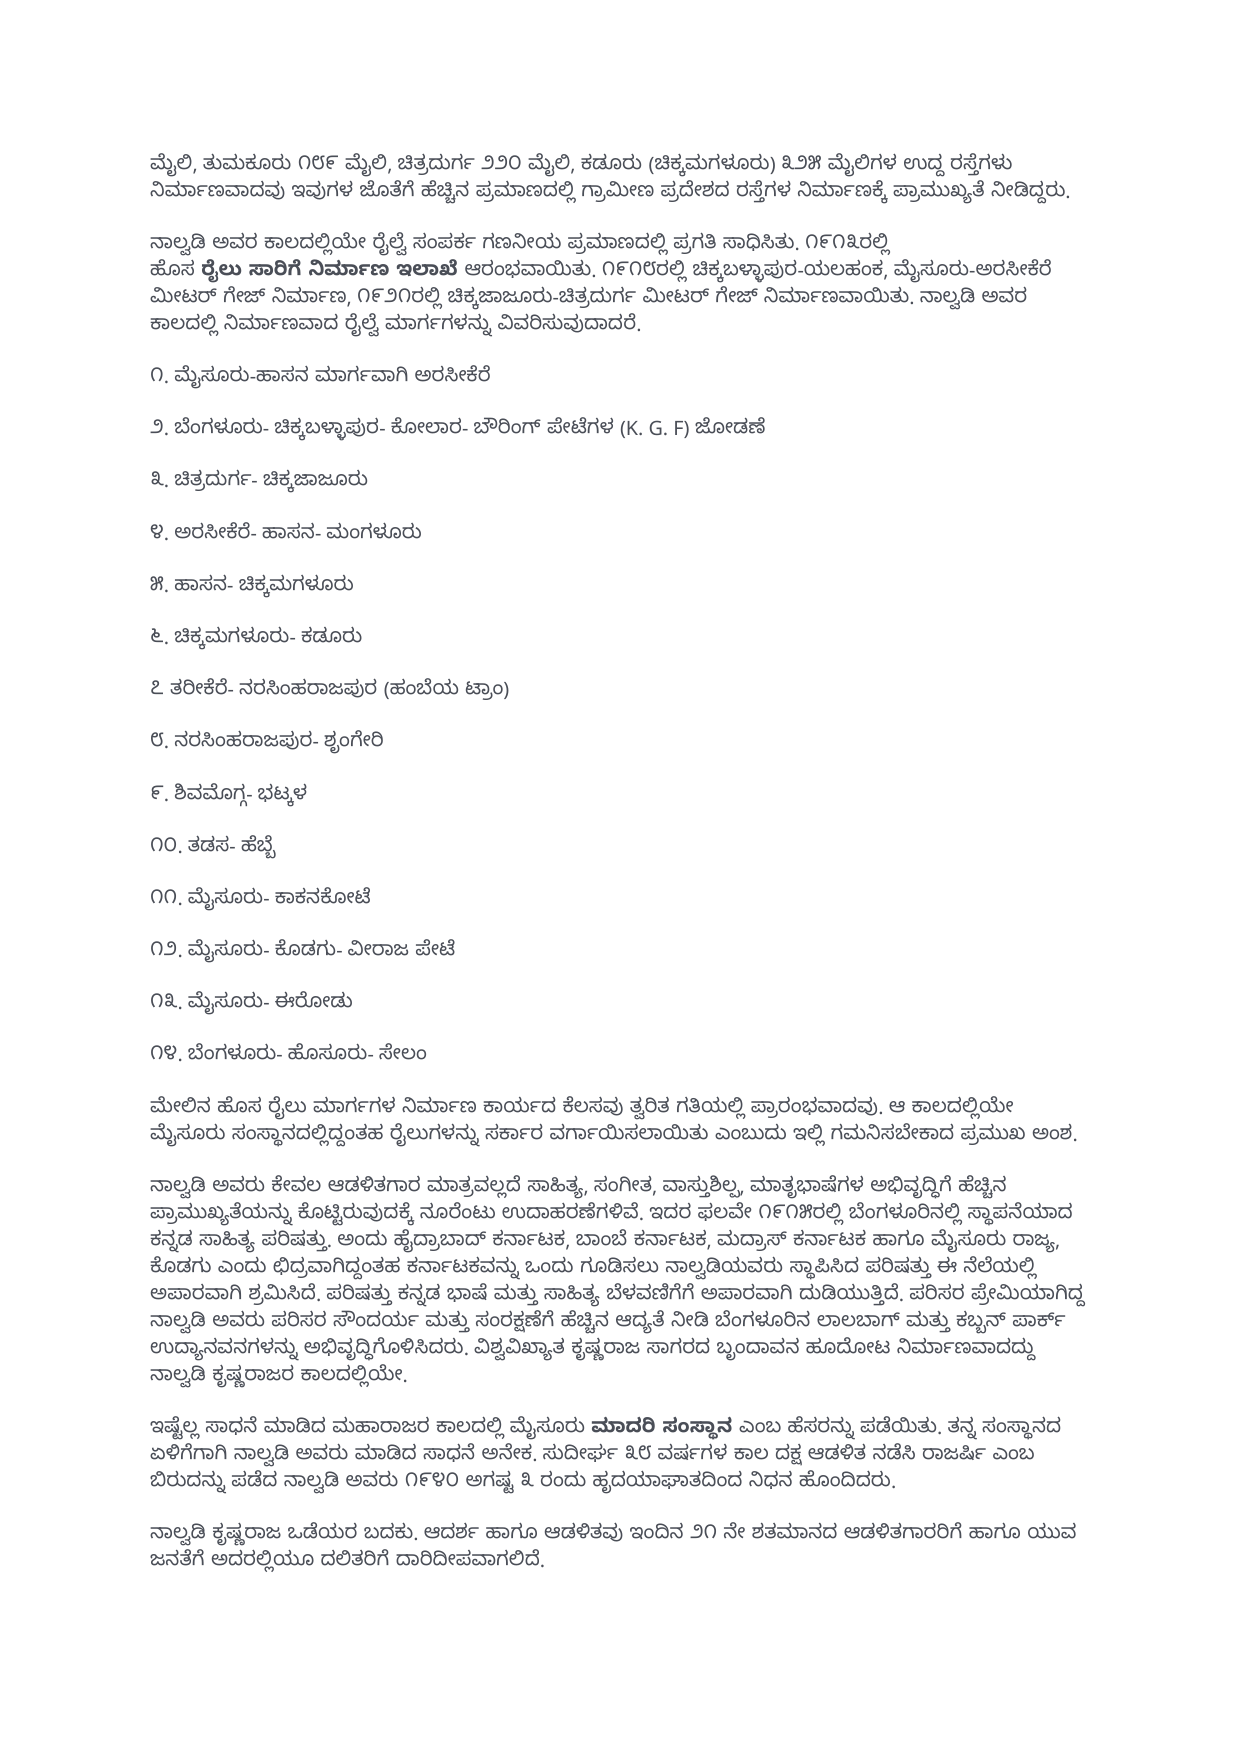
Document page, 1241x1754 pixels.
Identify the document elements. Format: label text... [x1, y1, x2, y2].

text ೧೪. ಬೆಂಗಳೂರು- ಹೊಸೂರು- ಸೇಲಂ [150, 1041, 1090, 1068]
text ೩. ಚಿತ್ರದುರ್ಗ- ಚಿಕ್ಕಜಾಜೂರು [150, 467, 1090, 494]
text ನಾಲ್ವಡಿ ಅವರು ಕೇವಲ ಆಡಳಿತಗಾರ ಮಾತ್ರವಲ್ಲದೆ ಸಾಹಿತ್ಯ, ಸಂಗೀತ, ವಾಸ್ತುಶಿಲ್ಪ, ಮಾತೃಭಾಷೆಗಳ ಅಭಿವೃದ್ಧಿಗೆ ಹೆಚ್ಚಿನ ಪ್ರಾಮುಖ್ಯತೆಯನ್ನು ಕೊಟ್ಟಿರುವುದಕ್ಕೆ ನೂರೆಂಟು ಉದಾಹರಣೆಗಳಿವೆ. ಇದರ ಫಲವೇ ೧೯೧೫ರಲ್ಲಿ ಬೆಂಗಳೂರಿನಲ್ಲಿ ಸ್ಥಾಪನೆಯಾದ ಕನ್ನಡ ಸಾಹಿತ್ಯ ಪರಿಷತ್ತು. ಅಂದು ಹೈದ್ರಾಬಾದ್ ಕರ್ನಾಟಕ, ಬಾಂಬೆ ಕರ್ನಾಟಕ, ಮದ್ರಾಸ್ ಕರ್ನಾಟಕ ಹಾಗೂ ಮೈಸೂರು ರಾಜ್ಯ, ಕೊಡಗು ಎಂದು ಛಿದ್ರವಾಗಿದ್ದಂತಹ ಕರ್ನಾಟಕವನ್ನು ಒಂದು ಗೂಡಿಸಲು ನಾಲ್ವಡಿಯವರು ಸ್ಥಾಪಿಸಿದ ಪರಿಷತ್ತು ಈ ನೆಲೆಯಲ್ಲಿ ಅಪಾರವಾಗಿ ಶ್ರಮಿಸಿದೆ. ಪರಿಷತ್ತು ಕನ್ನಡ ಭಾಷೆ ಮತ್ತು ಸಾಹಿತ್ಯ ಬೆಳವಣಿಗೆಗೆ ಅಪಾರವಾಗಿ ದುಡಿಯುತ್ತಿದೆ. ಪರಿಸರ ಪ್ರೇಮಿಯಾಗಿದ್ದ ನಾಲ್ವಡಿ ಅವರು ಪರಿಸರ ಸೌಂದರ್ಯ ಮತ್ತು ಸಂರಕ್ಷಣೆಗೆ ಹೆಚ್ಚಿನ ಆದ್ಯತೆ ನೀಡಿ ಬೆಂಗಳೂರಿನ ಲಾಲಬಾಗ್ ಮತ್ತು ಕಬ್ಬನ್ ಪಾರ್ಕ್‌ ಉದ್ಯಾನವನಗಳನ್ನು ಅಭಿವೃದ್ಧಿಗೊಳಿಸಿದರು. ವಿಶ್ವವಿಖ್ಯಾತ ಕೃಷ್ಣರಾಜ ಸಾಗರದ ಬೃಂದಾವನ ಹೂದೋಟ ನಿರ್ಮಾಣವಾದದ್ದು ನಾಲ್ವಡಿ ಕೃಷ್ಣರಾಜರ ಕಾಲದಲ್ಲಿಯೇ. [150, 1172, 1090, 1388]
text ನಾಲ್ವಡಿ ಕೃಷ್ಣರಾಜ ಒಡೆಯರ ಬದಕು. ಆದರ್ಶ ಹಾಗೂ ಆಡಳಿತವು ಇಂದಿನ ೨೧ ನೇ ಶತಮಾನದ ಆಡಳಿತಗಾರರಿಗೆ ಹಾಗೂ ಯುವ ಜನತೆಗೆ ಅದರಲ್ಲಿಯೂ ದಲಿತರಿಗೆ ದಾರಿದೀಪವಾಗಲಿದೆ. [150, 1519, 1090, 1573]
text ೧೧. ಮೈಸೂರು- ಕಾಕನಕೋಟೆ [150, 884, 1090, 911]
text ನಾಲ್ವಡಿ ಅವರ ಕಾಲದಲ್ಲಿಯೇ ರೈಲ್ವೆ ಸಂಪರ್ಕ ಗಣನೀಯ ಪ್ರಮಾಣದಲ್ಲಿ ಪ್ರಗತಿ ಸಾಧಿಸಿತು. ೧೯೧೩ರಲ್ಲಿ ಹೊಸ ರೈಲು ಸಾರಿಗೆ ನಿರ್ಮಾಣ ಇಲಾಖೆ ಆರಂಭವಾಯಿತು. ೧೯೧೮ರಲ್ಲಿ ಚಿಕ್ಕಬಳ್ಳಾಪುರ-ಯಲಹಂಕ, ಮೈಸೂರು-ಅರಸೀಕೆರೆ ಮೀಟರ್ ಗೇಜ್ ನಿರ್ಮಾಣ, ೧೯೨೧ರಲ್ಲಿ ಚಿಕ್ಕಜಾಜೂರು-ಚಿತ್ರದುರ್ಗ ಮೀಟರ್ ಗೇಜ್ ನಿರ್ಮಾಣವಾಯಿತು. ನಾಲ್ವಡಿ ಅವರ ಕಾಲದಲ್ಲಿ ನಿರ್ಮಾಣವಾದ ರೈಲ್ವೆ ಮಾರ್ಗಗಳನ್ನು ವಿವರಿಸುವುದಾದರೆ. [150, 229, 1090, 337]
text ೭ ತರೀಕೆರೆ- ನರಸಿಂಹರಾಜಪುರ (ಹಂಬೆಯ ಟ್ರಾಂ) [150, 675, 1090, 702]
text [150, 150, 1090, 204]
text ೧೦. ತಡಸ- ಹೆಬ್ಬೆ [150, 832, 1090, 859]
text ೧೩. ಮೈಸೂರು- ಈರೋಡು [150, 988, 1090, 1016]
text ಮೇಲಿನ ಹೊಸ ರೈಲು ಮಾರ್ಗಗಳ ನಿರ್ಮಾಣ ಕಾರ್ಯದ ಕೆಲಸವು ತ್ವರಿತ ಗತಿಯಲ್ಲಿ ಪ್ರಾರಂಭವಾದವು. ಆ ಕಾಲದಲ್ಲಿಯೇ ಮೈಸೂರು ಸಂಸ್ಥಾನದಲ್ಲಿದ್ದಂತಹ ರೈಲುಗಳನ್ನು ಸರ್ಕಾರ ವರ್ಗಾಯಿಸಲಾಯಿತು ಎಂಬುದು ಇಲ್ಲಿ ಗಮನಿಸಬೇಕಾದ ಪ್ರಮುಖ ಅಂಶ. [150, 1093, 1090, 1147]
text ಇಷ್ಟೆಲ್ಲ ಸಾಧನೆ ಮಾಡಿದ ಮಹಾರಾಜರ ಕಾಲದಲ್ಲಿ ಮೈಸೂರು ಮಾದರಿ ಸಂಸ್ಥಾನ ಎಂಬ ಹೆಸರನ್ನು ಪಡೆಯಿತು. ತನ್ನ ಸಂಸ್ಥಾನದ ಏಳಿಗೆಗಾಗಿ ನಾಲ್ವಡಿ ಅವರು ಮಾಡಿದ ಸಾಧನೆ ಅನೇಕ. ಸುದೀರ್ಘ ೩೮ ವರ್ಷಗಳ ಕಾಲ ದಕ್ಷ ಆಡಳಿತ ನಡೆಸಿ ರಾಜರ್ಷಿ ಎಂಬ ಬಿರುದನ್ನು ಪಡೆದ ನಾಲ್ವಡಿ ಅವರು ೧೯೪೦ ಅಗಷ್ಟ ೩ ರಂದು ಹೃದಯಾಘಾತದಿಂದ ನಿಧನ ಹೊಂದಿದರು. [150, 1413, 1090, 1494]
text ೬. ಚಿಕ್ಕಮಗಳೂರು- ಕಡೂರು [150, 623, 1090, 650]
text ೧೨. ಮೈಸೂರು- ಕೊಡಗು- ವೀರಾಜ ಪೇಟೆ [150, 936, 1090, 963]
text ೧. ಮೈಸೂರು-ಹಾಸನ ಮಾರ್ಗವಾಗಿ ಅರಸೀಕೆರೆ [150, 362, 1090, 389]
text ೮. ನರಸಿಂಹರಾಜಪುರ- ಶೃಂಗೇರಿ [150, 728, 1090, 754]
text ೯. ಶಿವಮೊಗ್ಗ- ಭಟ್ಕಳ [150, 780, 1090, 807]
text ೨. ಬೆಂಗಳೂರು- ಚಿಕ್ಕಬಳ್ಳಾಪುರ- ಕೋಲಾರ- ಬೌರಿಂಗ್ ಪೇಟೆಗಳ (K. G. F) ಜೋಡಣೆ [150, 414, 1090, 441]
text ೪. ಅರಸೀಕೆರೆ- ಹಾಸನ- ಮಂಗಳೂರು [150, 519, 1090, 546]
text ೫. ಹಾಸನ- ಚಿಕ್ಕಮಗಳೂರು [150, 571, 1090, 598]
